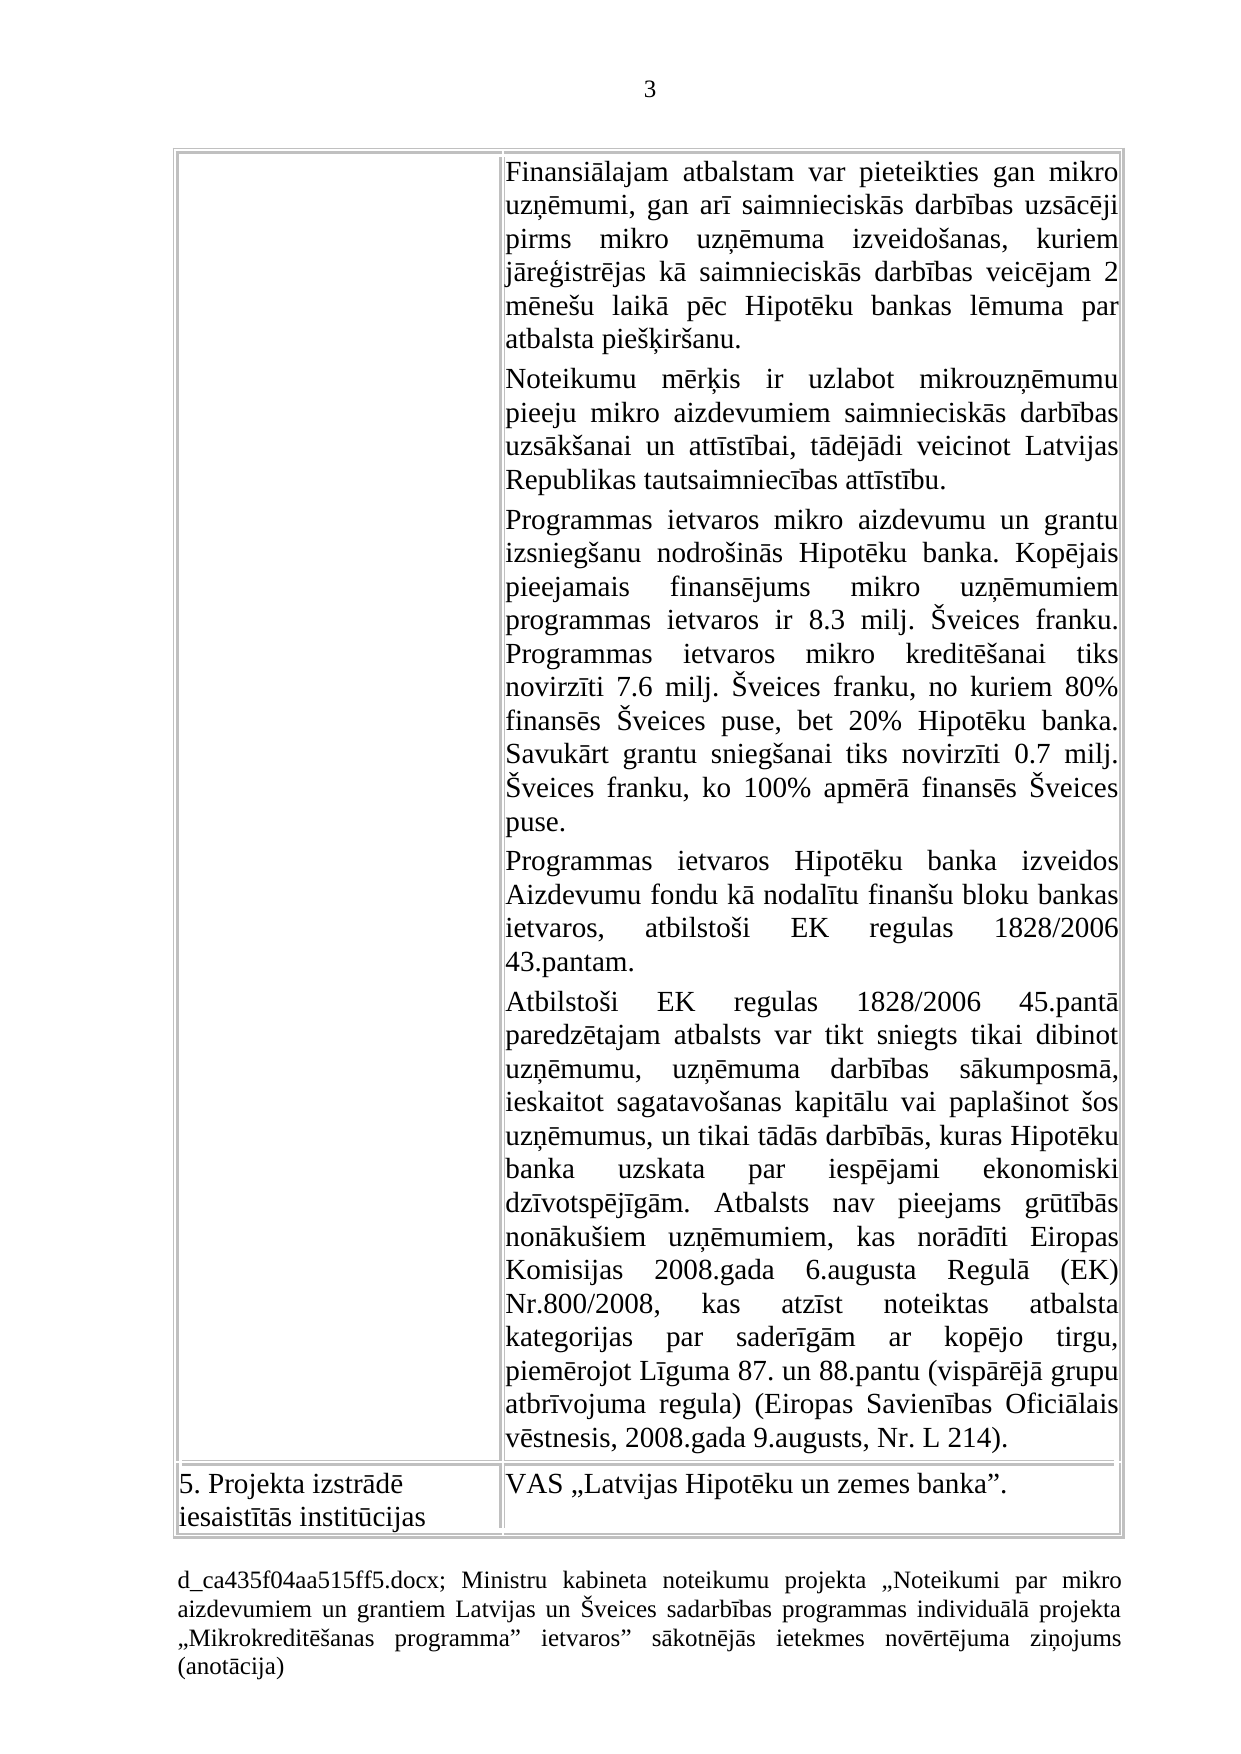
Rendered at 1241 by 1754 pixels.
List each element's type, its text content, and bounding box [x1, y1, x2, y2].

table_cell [179, 154, 502, 1460]
table_cell VAS „Latvijas Hipotēku un zemes banka”. [502, 1460, 1122, 1533]
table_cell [502, 149, 1122, 1460]
table_cell 5. Projekta izstrādē iesaistītās institūcijas [176, 1460, 502, 1533]
